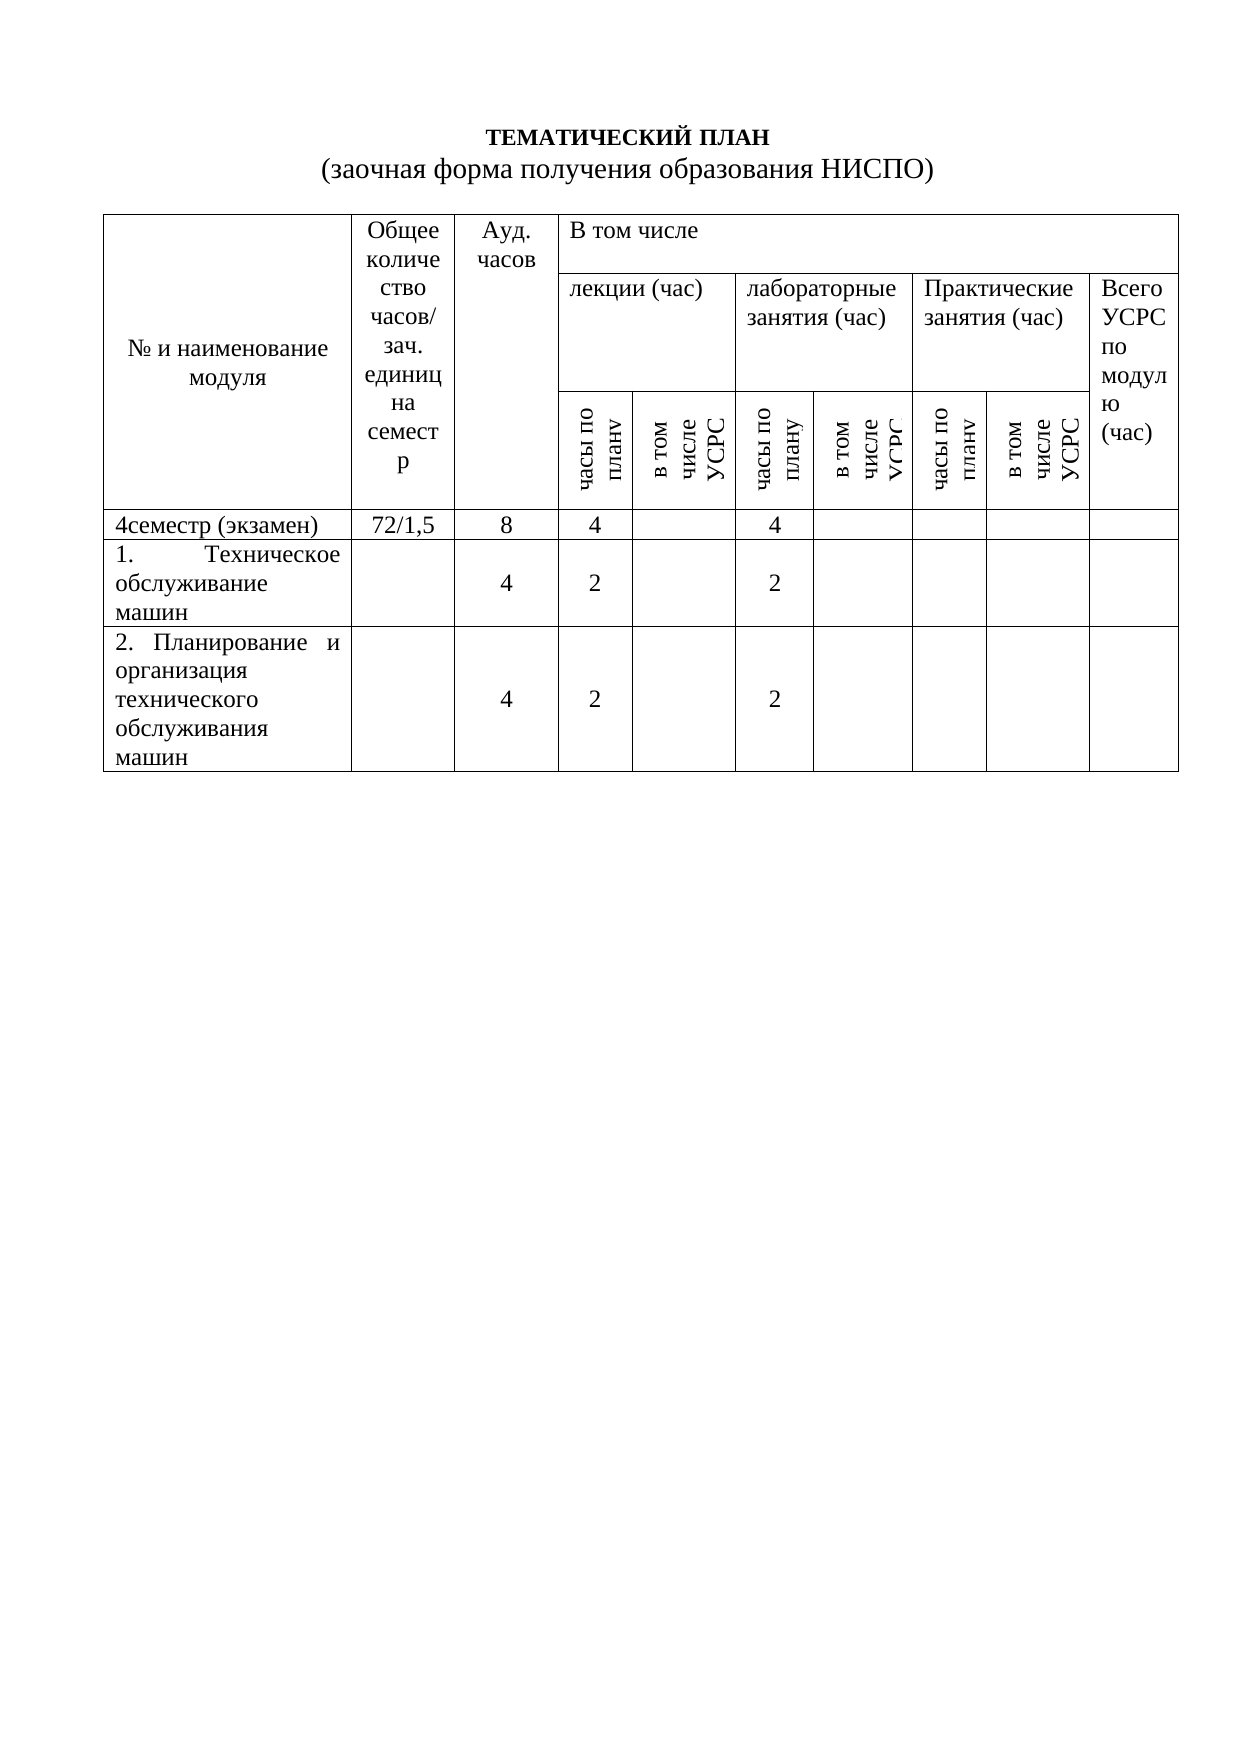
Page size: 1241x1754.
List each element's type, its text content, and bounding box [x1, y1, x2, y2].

table_cell в том числе УСРС [633, 392, 735, 509]
table_cell часы по плану [913, 392, 986, 509]
table_cell [352, 540, 454, 626]
table_cell [814, 510, 912, 538]
table_cell [913, 627, 986, 771]
text (заочная форма получения образования НИСПО) [103, 152, 1152, 185]
table_cell 2 [736, 627, 813, 771]
table_cell [987, 540, 1089, 626]
table_cell 2. Планирование и организация технического обслуживания машин [104, 627, 351, 771]
table_cell [633, 510, 735, 538]
table_cell 2 [559, 627, 632, 771]
table_cell [1090, 540, 1178, 626]
table_cell 72/1,5 [352, 510, 454, 538]
table_cell [913, 540, 986, 626]
table_cell [633, 627, 735, 771]
table_cell 4 [455, 627, 558, 771]
table_cell [913, 510, 986, 538]
table_cell Всего УСРС по модулю (час) [1090, 274, 1178, 509]
table_header в том числе [559, 215, 1178, 272]
table_cell 1. Техническое обслуживание машин [104, 540, 351, 626]
table_cell [352, 627, 454, 771]
table_cell 2 [559, 540, 632, 626]
table_cell 2 [736, 540, 813, 626]
table_cell часы по плану [559, 392, 632, 509]
table_cell [633, 540, 735, 626]
table_cell часы по плану [736, 392, 813, 509]
table_cell [987, 627, 1089, 771]
table_cell [1090, 510, 1178, 538]
table_cell Практические занятия (час) [913, 274, 1089, 391]
table_cell 4 [736, 510, 813, 538]
table_cell [1090, 627, 1178, 771]
table_header Ауд. часов [455, 215, 558, 509]
table_header Общее количество часов/ зач. единиц на семестр [352, 215, 454, 509]
table_cell 4семестр (экзамен) [104, 510, 351, 538]
table_cell [814, 540, 912, 626]
table_cell лабораторные занятия (час) [736, 274, 912, 391]
table_cell в том числе УСРС [814, 392, 912, 509]
text тематический план [103, 118, 1152, 152]
table_cell 4 [455, 540, 558, 626]
table_cell [987, 510, 1089, 538]
table_cell 4 [559, 510, 632, 538]
table_cell [814, 627, 912, 771]
table_cell в том числе УСРС [987, 392, 1089, 509]
table_header № и наименование модуля [104, 215, 351, 509]
table_cell лекции (час) [559, 274, 735, 391]
table_cell 8 [455, 510, 558, 538]
